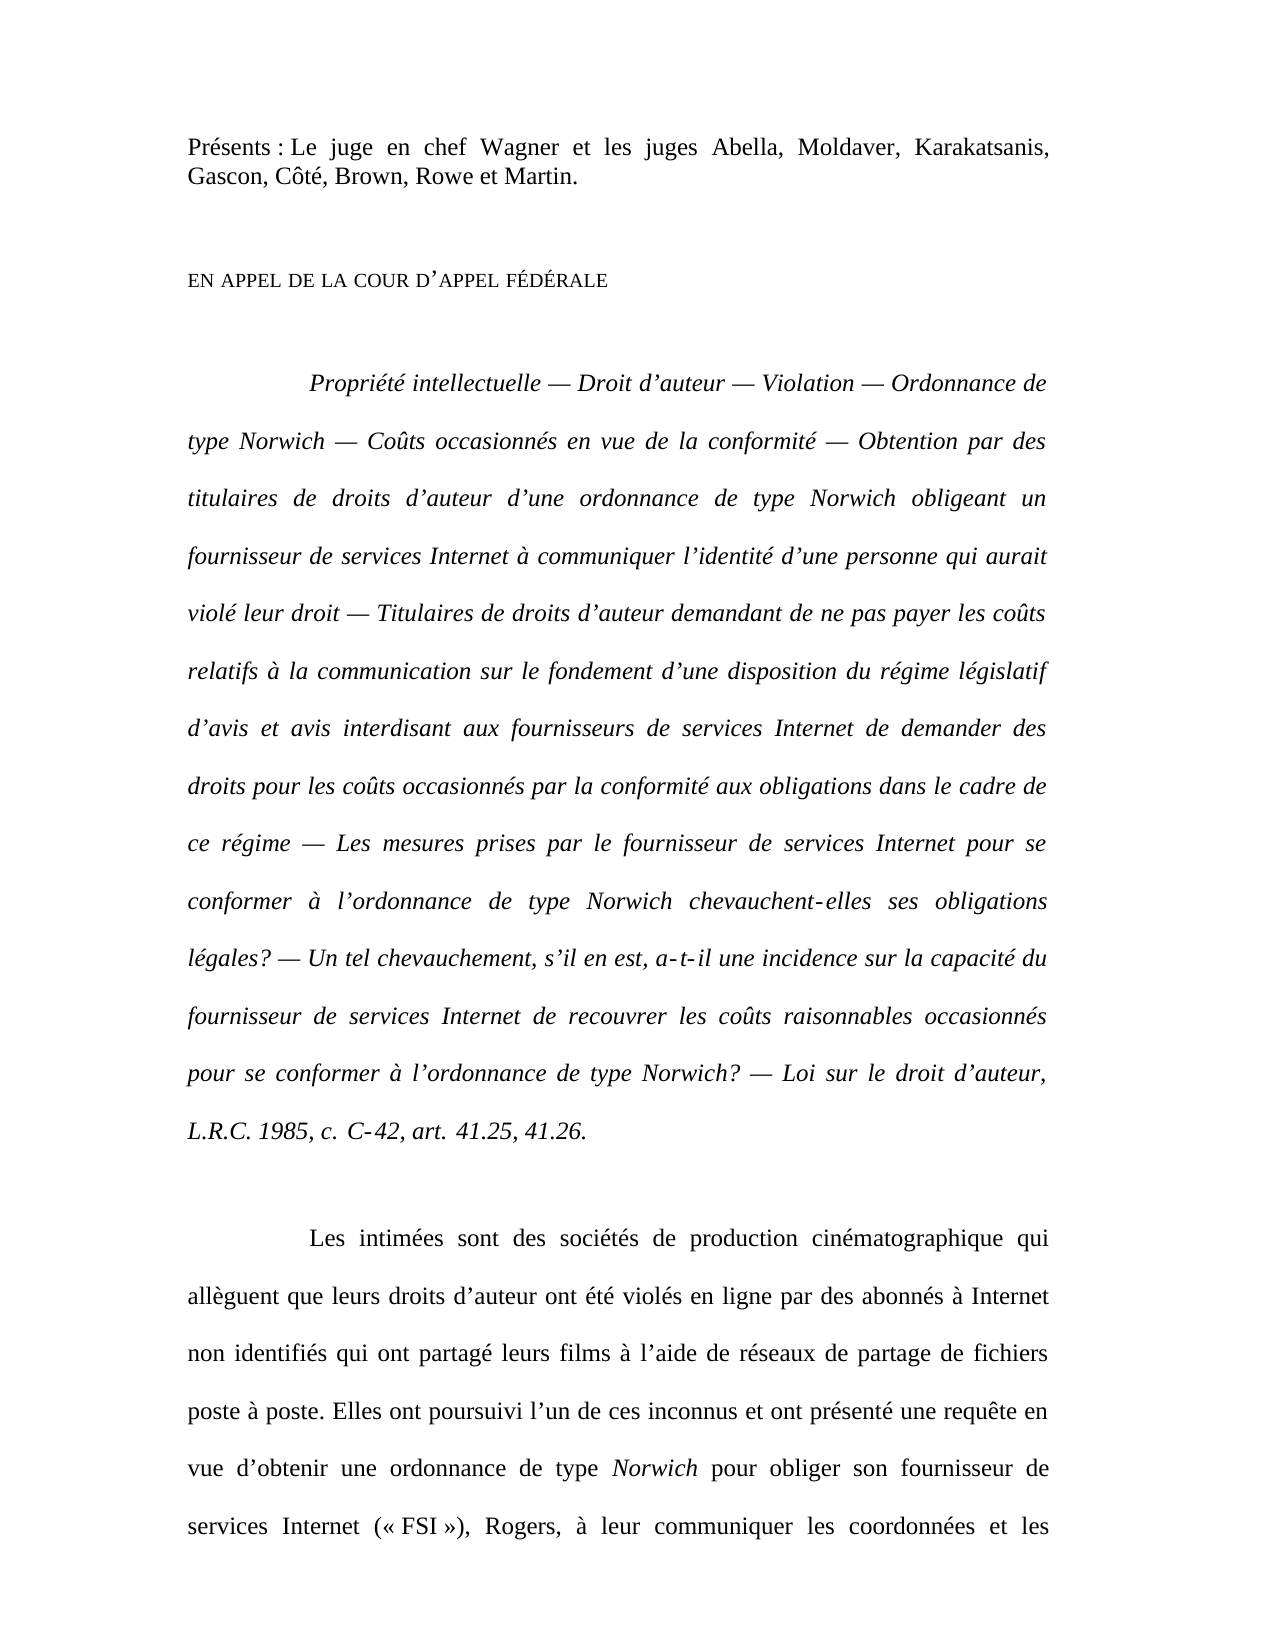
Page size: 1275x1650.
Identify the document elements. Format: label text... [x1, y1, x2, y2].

text Présents : Le juge en chef Wagner et les juges Abella, Moldaver, Karakatsanis, Gascon, Côté, Brown, Rowe et Martin. [187, 132, 1050, 189]
text Propriété intellectuelle — Droit d’auteur — Violation — Ordonnance de type Norwich — Coûts occasionnés en vue de la conformité — Obtention par des titulaires de droits d’auteur d’une ordonnance de type Norwich obligeant un fournisseur de services Internet à communiquer l’identité d’une personne qui aurait violé leur droit — Titulaires de droits d’auteur demandant de ne pas payer les coûts relatifs à la communication sur le fondement d’une disposition du régime législatif d’avis et avis interdisant aux fournisseurs de services Internet de demander des droits pour les coûts occasionnés par la conformité aux obligations dans le cadre de ce régime — Les mesures prises par le fournisseur de services Internet pour se conformer à l’ordonnance de type Norwich chevauchent-elles ses obligations légales? — Un tel chevauchement, s’il en est, a-t-il une incidence sur la capacité du fournisseur de services Internet de recouvrer les coûts raisonnables occasionnés pour se conformer à l’ordonnance de type Norwich? — Loi sur le droit d’auteur, L.R.C. 1985, c. C-42, art. 41.25, 41.26. [187, 368, 1050, 1144]
text en appel de la cour d’appel fédérale [187, 264, 1050, 293]
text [187, 1223, 1050, 1539]
